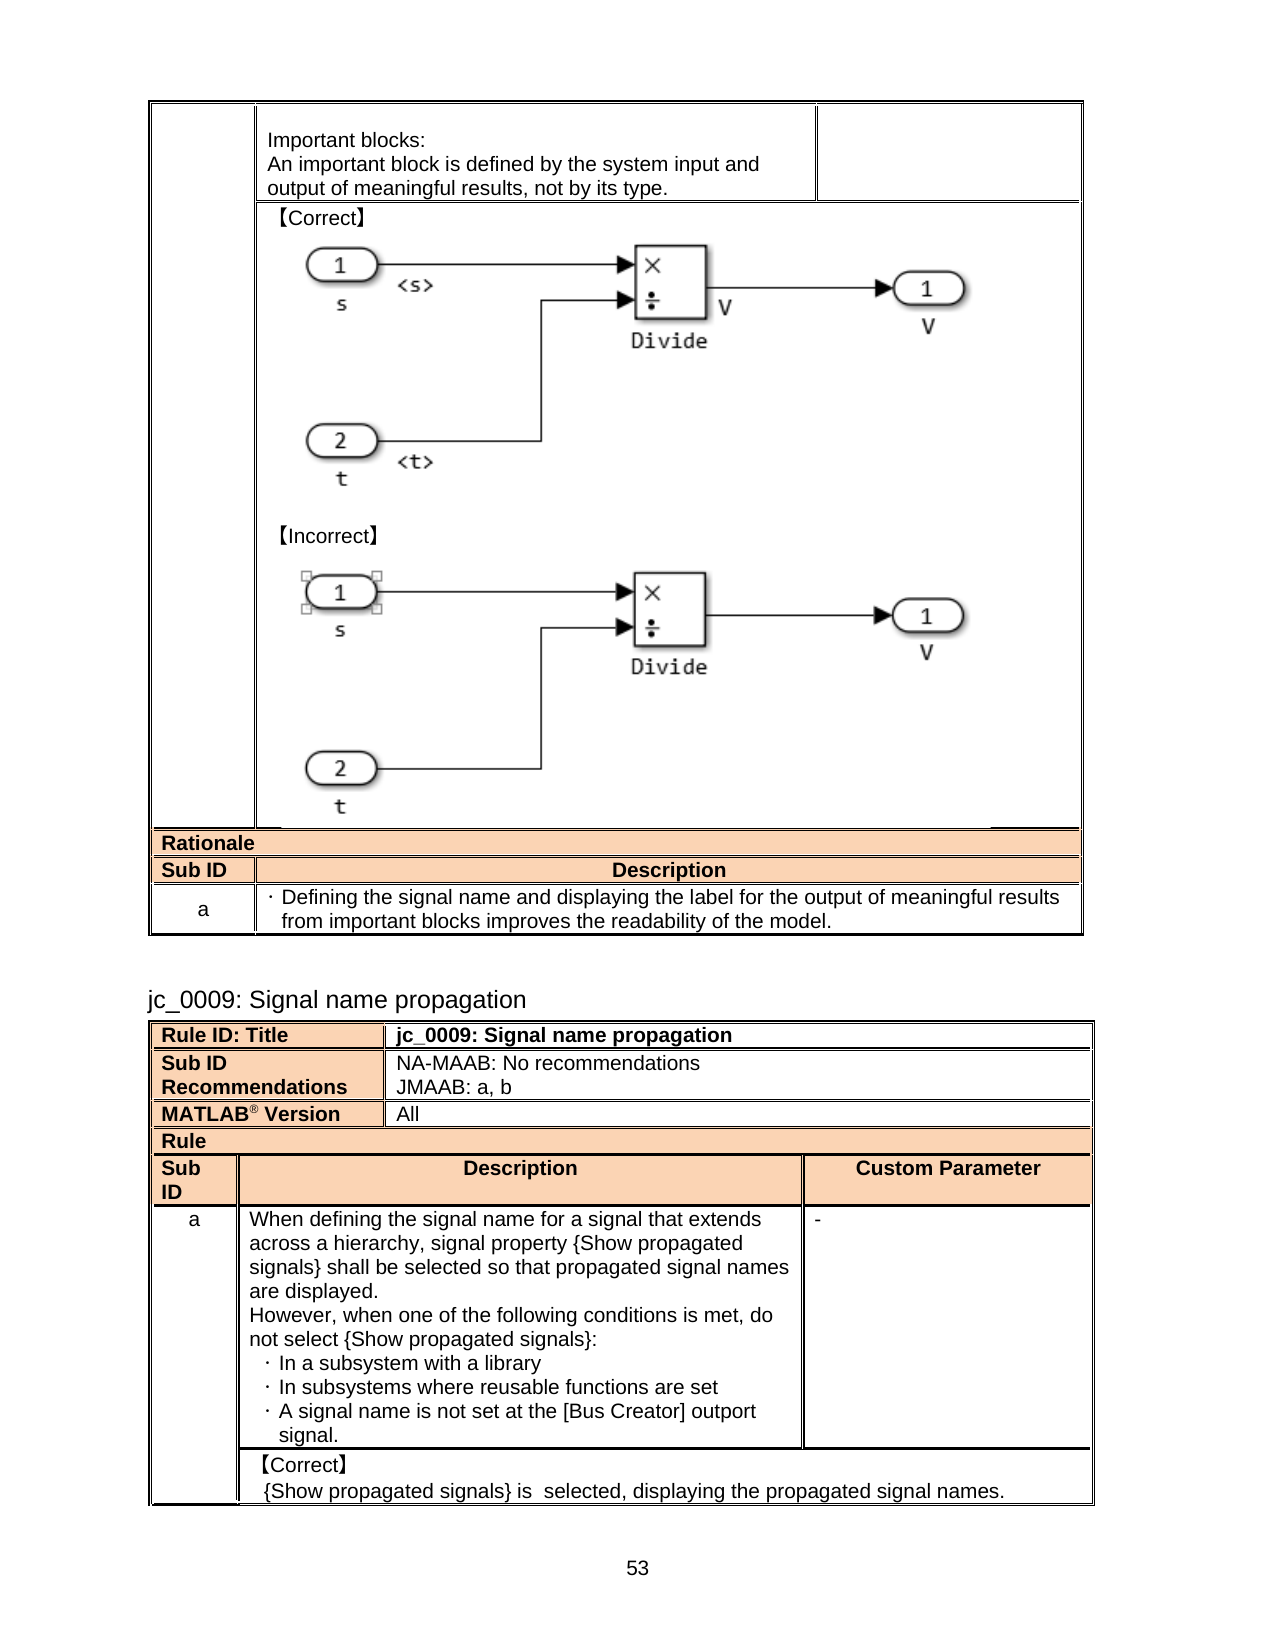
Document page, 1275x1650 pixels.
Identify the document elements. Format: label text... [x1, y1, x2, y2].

table_header Rule ID: Title [152, 1024, 385, 1047]
table_cell Defining the signal name and displaying the label for the output of meaningful results from important blocks improves the readability of the model. [256, 882, 1082, 933]
table_cell a [152, 1204, 238, 1503]
table_cell MATLAB® Version [152, 1099, 383, 1126]
table_cell a [152, 104, 256, 827]
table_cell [256, 104, 817, 199]
table_cell - [805, 1204, 1092, 1447]
picture [281, 549, 991, 828]
table_header jc_0009: Signal name propagation [385, 1024, 1092, 1047]
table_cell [238, 1447, 1092, 1503]
table_cell Rationale [152, 827, 1081, 854]
table_cell Custom Parameter [805, 1153, 1093, 1204]
picture [281, 231, 985, 497]
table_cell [817, 104, 1081, 199]
table_cell All [386, 1099, 1092, 1126]
table_cell Description [240, 1156, 801, 1204]
table_cell Description [257, 855, 1081, 882]
table_cell Sub ID Recommendations [152, 1047, 383, 1098]
subtitle jc_0009: Signal name propagation [148, 985, 1127, 1014]
table_cell 【Correct】 【Incorrect】 [257, 200, 1081, 827]
table_cell NA-MAAB: No recommendations JMAAB: a, b [386, 1047, 1092, 1098]
table_cell When defining the signal name for a signal that extends across a hierarchy, signal property {Show propagated signals} shall be selected so that propagated signal names are displayed. However, when one of the following conditions is met, do not select {Show propagated signals}: In a subsystem with a library In subsystems where reusable functions are set A signal name is not set at the [Bus Creator] outport signal. [240, 1207, 801, 1447]
table_cell Sub ID [150, 1153, 236, 1204]
table_cell a [150, 882, 256, 933]
table_cell Rule [150, 1126, 1093, 1153]
table_cell Sub ID [152, 855, 254, 882]
